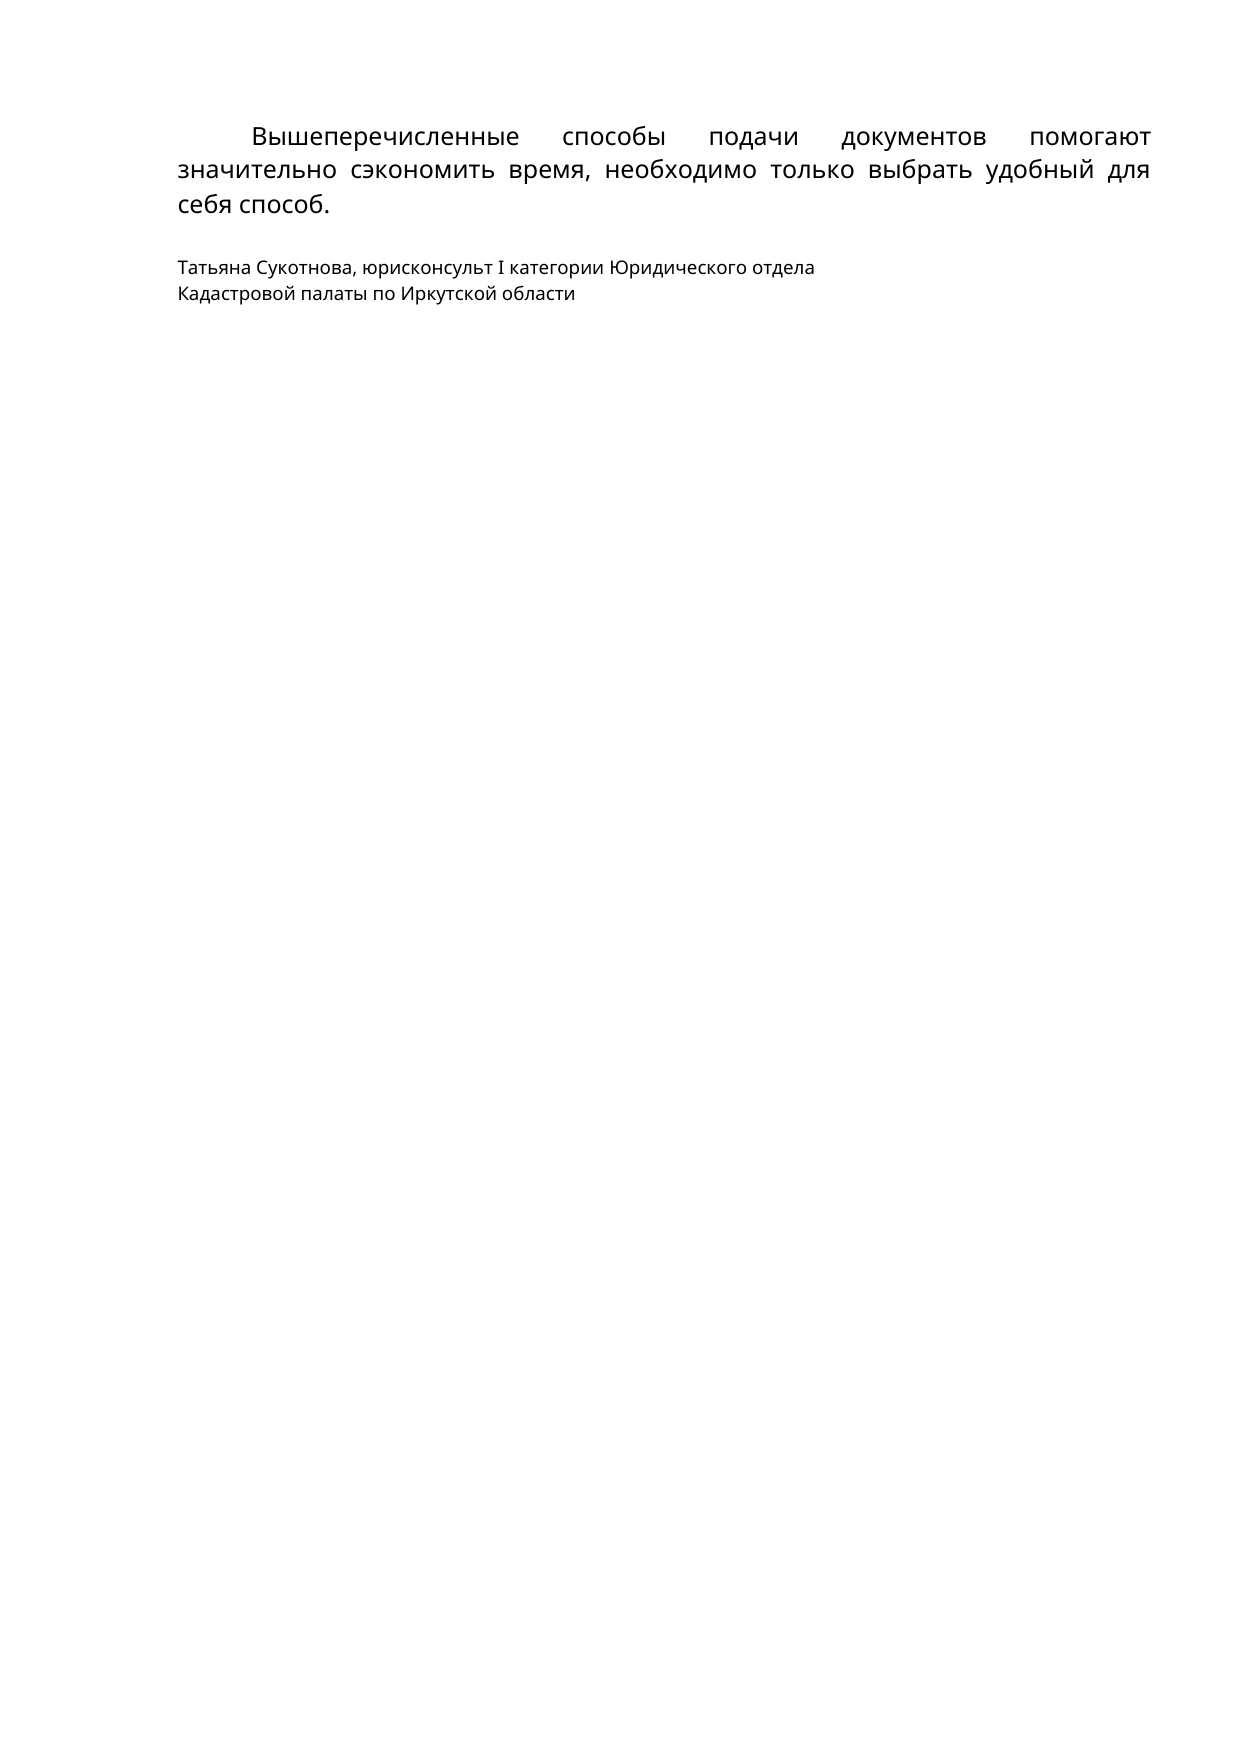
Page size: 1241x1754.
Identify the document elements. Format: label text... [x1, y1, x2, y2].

text Вышеперечисленные способы подачи документов помогают значительно сэкономить время, необходимо только выбрать удобный для себя способ. [177, 118, 1152, 220]
text Татьяна Сукотнова, юрисконсульт I категории Юридического отдела [177, 254, 1152, 280]
text Кадастровой палаты по Иркутской области [177, 280, 1152, 305]
